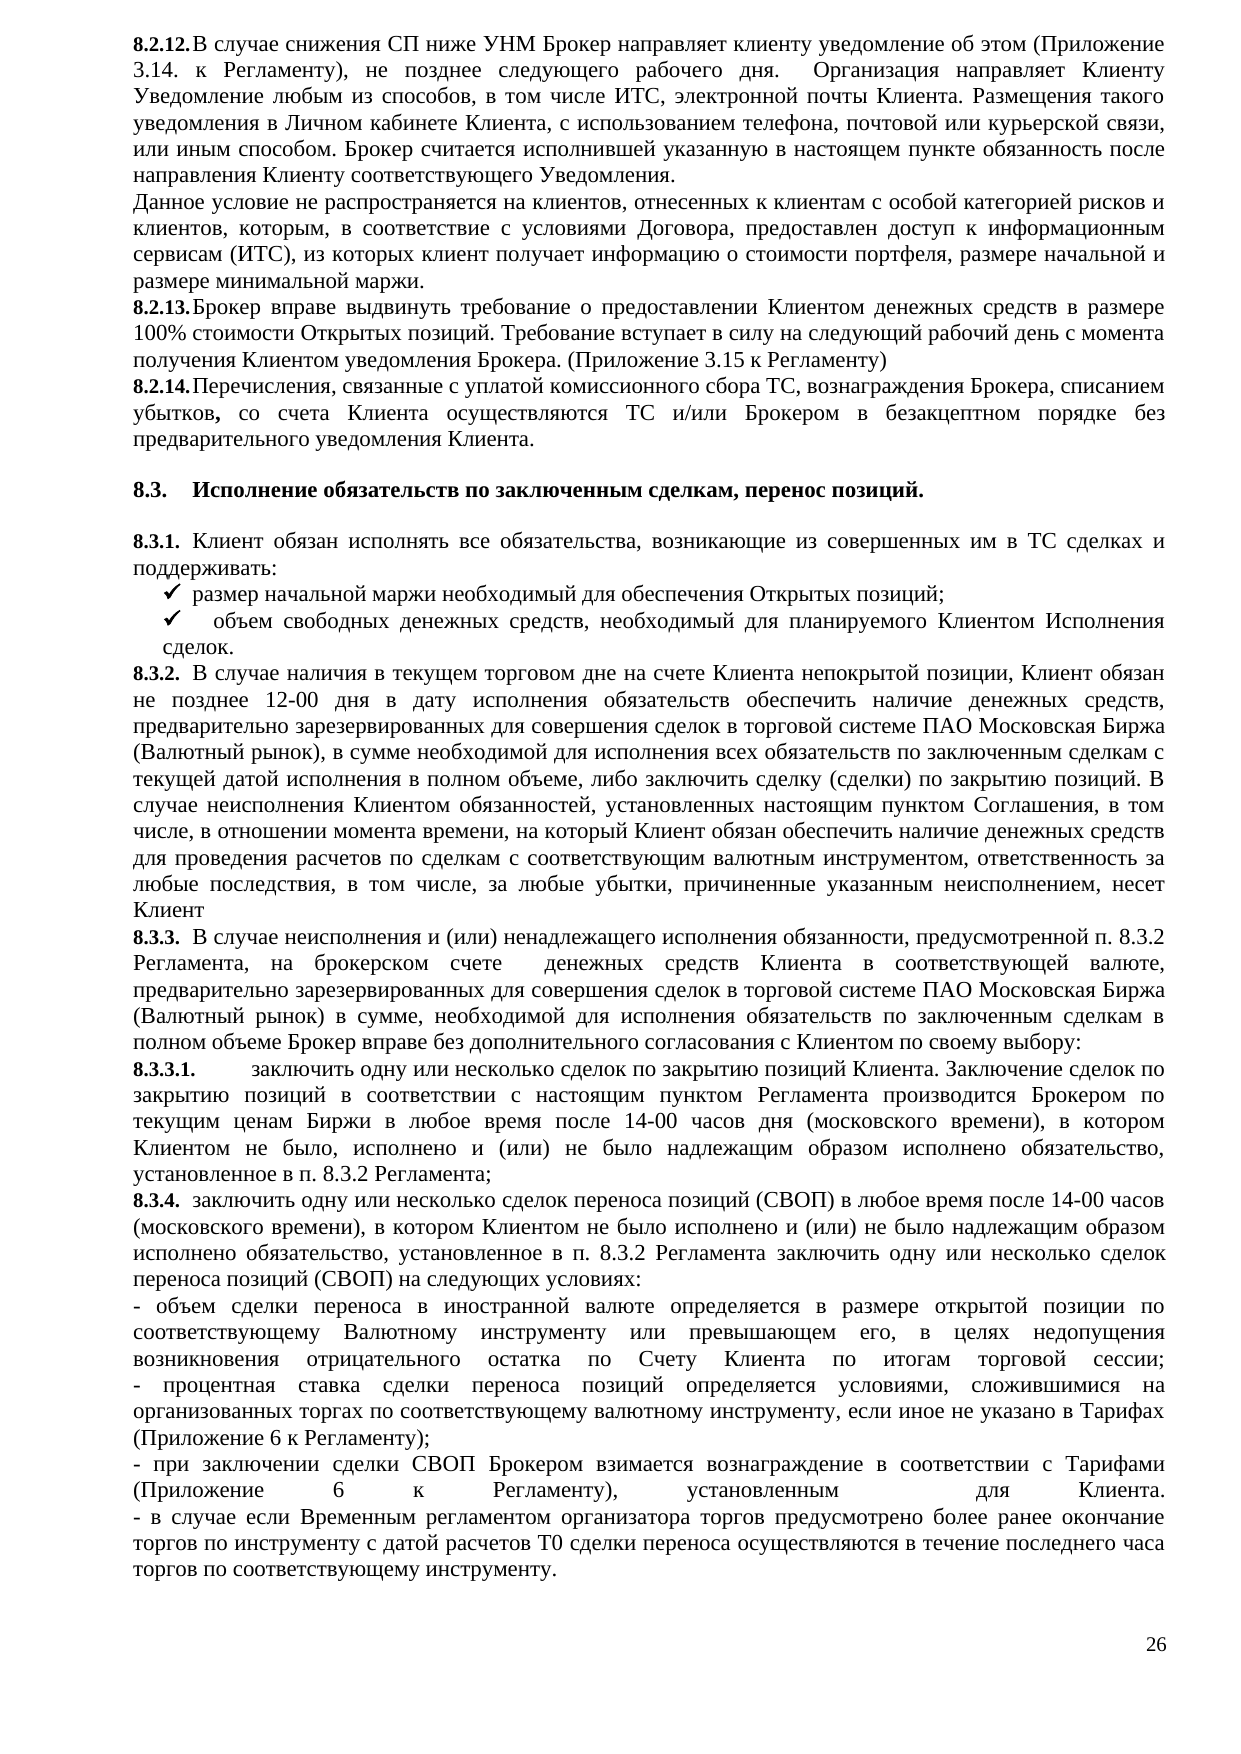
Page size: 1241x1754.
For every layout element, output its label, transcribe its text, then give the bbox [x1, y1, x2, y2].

list объем свободных денежных средств, необходимый для планируемого Клиентом Исполнения сделок. [162, 607, 1167, 659]
list Брокер вправе выдвинуть требование о предоставлении Клиентом денежных средств в размере 100% стоимости Открытых позиций. Требование вступает в силу на следующий рабочий день с момента получения Клиентом уведомления Брокера. (Приложение 3.15 к Регламенту) [133, 293, 1167, 372]
list В случае наличия в текущем торговом дне на счете Клиента непокрытой позиции, Клиент обязан не позднее 12-00 дня в дату исполнения обязательств обеспечить наличие денежных средств, предварительно зарезервированных для совершения сделок в торговой системе ПАО Московская Биржа (Валютный рынок), в сумме необходимой для исполнения всех обязательств по заключенным сделкам с текущей датой исполнения в полном объеме, либо заключить сделку (сделки) по закрытию позиций. В случае неисполнения Клиентом обязанностей, установленных настоящим пунктом Соглашения, в том числе, в отношении момента времени, на который Клиент обязан обеспечить наличие денежных средств для проведения расчетов по сделкам с соответствующим валютным инструментом, ответственность за любые последствия, в том числе, за любые убытки, причиненные указанным неисполнением, несет Клиент [133, 659, 1167, 923]
list размер начальной маржи необходимый для обеспечения Открытых позиций; [162, 580, 1167, 607]
list заключить одну или несколько сделок по закрытию позиций Клиента. Заключение сделок по закрытию позиций в соответствии с настоящим пунктом Регламента производится Брокером по текущим ценам Биржи в любое время после 14-00 часов дня (московского времени), в котором Клиентом не было, исполнено и (или) не было надлежащим образом исполнено обязательство, установленное в п. 8.3.2 Регламента; [133, 1055, 1167, 1186]
list Исполнение обязательств по заключенным сделкам, перенос позиций. [133, 476, 1167, 503]
list заключить одну или несколько сделок переноса позиций (СВОП) в любое время после 14-00 часов (московского времени), в котором Клиентом не было исполнено и (или) не было надлежащим образом исполнено обязательство, установленное в п. 8.3.2 Регламента заключить одну или несколько сделок переноса позиций (СВОП) на следующих условиях: [133, 1186, 1167, 1292]
list - при заключении сделки СВОП Брокером взимается вознаграждение в соответствии с Тарифами (Приложение 6 к Регламенту), установленным для Клиента. - в случае если Временным регламентом организатора торгов предусмотрено более ранее окончание торгов по инструменту с датой расчетов Т0 сделки переноса осуществляются в течение последнего часа торгов по соответствующему инструменту. [133, 1450, 1167, 1582]
list В случае снижения СП ниже УНМ Брокер направляет клиенту уведомление об этом (Приложение 3.14. к Регламенту), не позднее следующего рабочего дня. Организация направляет Клиенту Уведомление любым из способов, в том числе ИТС, электронной почты Клиента. Размещения такого уведомления в Личном кабинете Клиента, с использованием телефона, почтовой или курьерской связи, или иным способом. Брокер считается исполнившей указанную в настоящем пункте обязанность после направления Клиенту соответствующего Уведомления. [133, 29, 1167, 188]
list - объем сделки переноса в иностранной валюте определяется в размере открытой позиции по соответствующему Валютному инструменту или превышающем его, в целях недопущения возникновения отрицательного остатка по Счету Клиента по итогам торговой сессии; - процентная ставка сделки переноса позиций определяется условиями, сложившимися на организованных торгах по соответствующему валютному инструменту, если иное не указано в Тарифах (Приложение 6 к Регламенту); [133, 1292, 1167, 1450]
list Данное условие не распространяется на клиентов, отнесенных к клиентам с особой категорией рисков и клиентов, которым, в соответствие с условиями Договора, предоставлен доступ к информационным сервисам (ИТС), из которых клиент получает информацию о стоимости портфеля, размере начальной и размере минимальной маржи. [133, 188, 1167, 293]
list В случае неисполнения и (или) ненадлежащего исполнения обязанности, предусмотренной п. 8.3.2 Регламента, на брокерском счете денежных средств Клиента в соответствующей валюте, предварительно зарезервированных для совершения сделок в торговой системе ПАО Московская Биржа (Валютный рынок) в сумме, необходимой для исполнения обязательств по заключенным сделкам в полном объеме Брокер вправе без дополнительного согласования с Клиентом по своему выбору: [133, 923, 1167, 1055]
list Перечисления, связанные с уплатой комиссионного сбора ТС, вознаграждения Брокера, списанием убытков, со счета Клиента осуществляются ТС и/или Брокером в безакцептном порядке без предварительного уведомления Клиента. [133, 372, 1167, 451]
list Клиент обязан исполнять все обязательства, возникающие из совершенных им в ТС сделках и поддерживать: [133, 528, 1167, 580]
